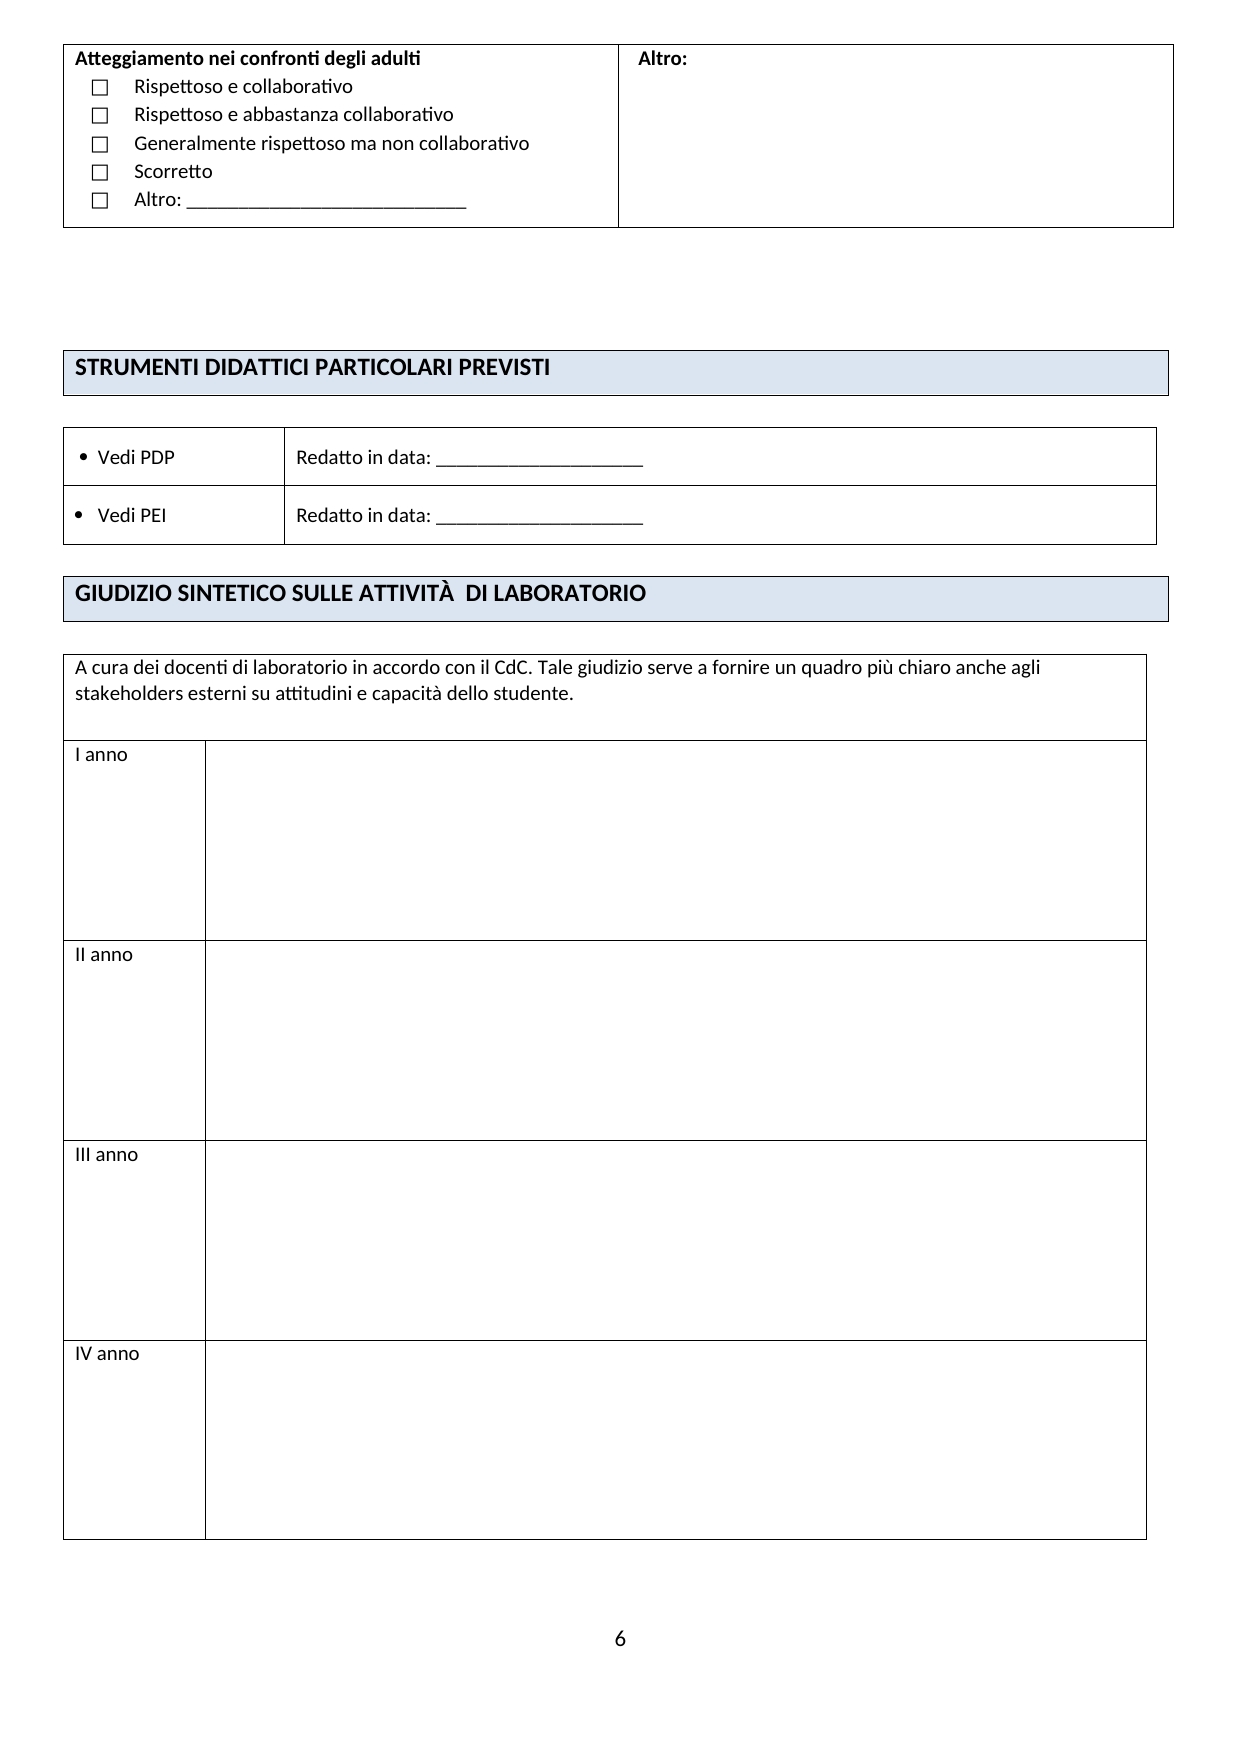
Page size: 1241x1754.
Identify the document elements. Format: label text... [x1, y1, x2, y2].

table_cell [206, 1341, 1146, 1539]
table_header A cura dei docenti di laboratorio in accordo con il CdC. Tale giudizio serve a fornire un quadro più chiaro anche agli stakeholders esterni su attitudini e capacità dello studente. [64, 655, 1146, 740]
table_header Vedi PDP [64, 428, 284, 485]
table_cell Vedi PEI [64, 486, 284, 544]
table_cell IV anno [64, 1341, 205, 1539]
table_header Redatto in data: ____________________ [285, 428, 1156, 485]
table_header STRUMENTI DIDATTICI PARTICOLARI PREVISTI [64, 351, 1168, 394]
table_cell Redatto in data: ____________________ [285, 486, 1156, 544]
table_cell Atteggiamento nei confronti degli adulti Rispettoso e collaborativo Rispettoso e abbastanza collaborativo Generalmente rispettoso ma non collaborativo Scorretto Altro: ___________________________ [64, 45, 618, 227]
table_cell III anno [64, 1141, 205, 1339]
table_cell [206, 741, 1146, 940]
table_cell Altro: [619, 45, 1173, 227]
table_cell I anno [64, 741, 205, 940]
table_cell [206, 1141, 1146, 1339]
table_cell II anno [64, 941, 205, 1140]
table_header GIUDIZIO SINTETICO SULLE ATTIVITÀ DI LABORATORIO [64, 577, 1168, 621]
table_cell [206, 941, 1146, 1140]
